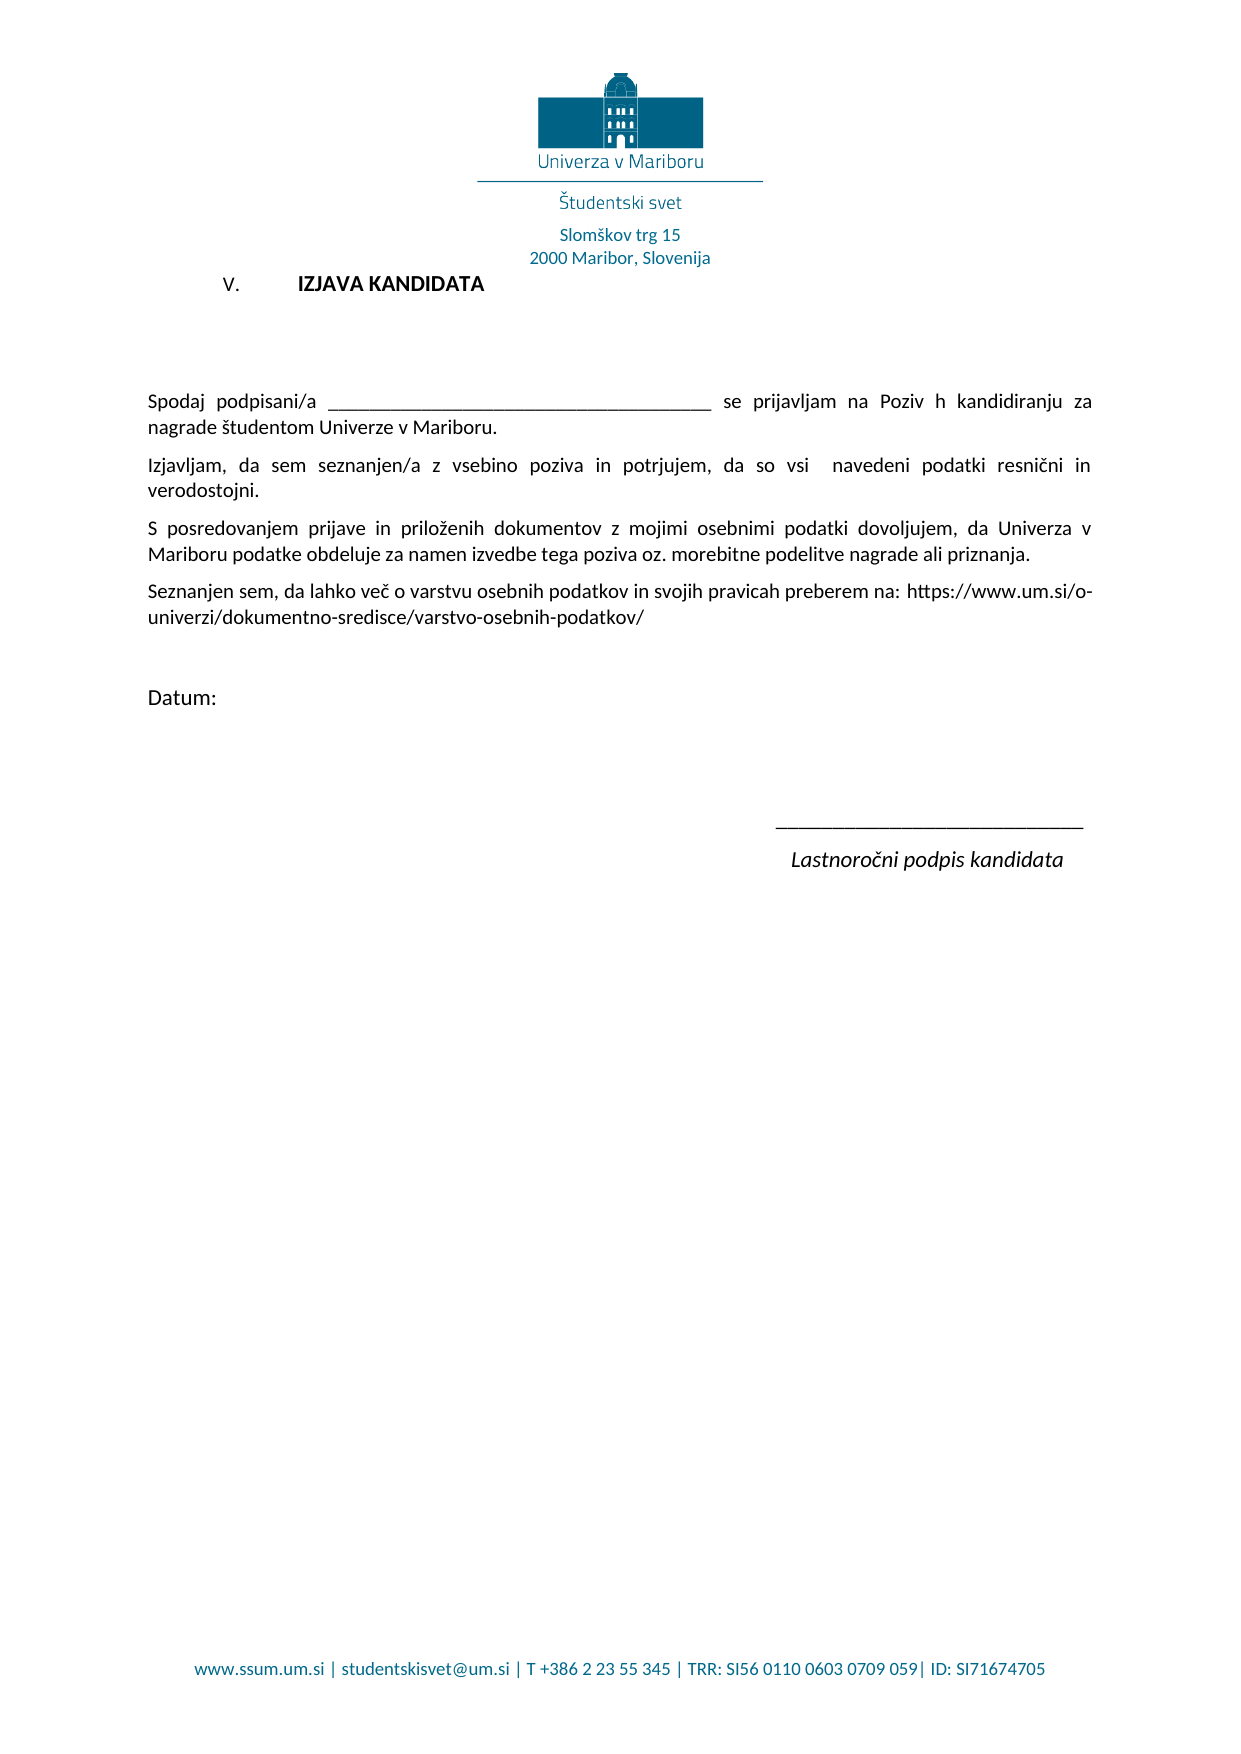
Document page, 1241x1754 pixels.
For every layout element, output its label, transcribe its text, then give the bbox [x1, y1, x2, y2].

text Izjavljam, da sem seznanjen/a z vsebino poziva in potrjujem, da so vsi navedeni podatki resnični in verodostojni. [148, 452, 1093, 503]
picture [445, 1663, 451, 1672]
picture [646, 1668, 657, 1672]
list IZJAVA KANDIDATA [223, 269, 1098, 297]
text Spodaj podpisani/a se prijavljam na Poziv h kandidiranju za nagrade študentom Univerze v Mariboru. [148, 389, 1093, 439]
text Seznanjen sem, da lahko več o varstvu osebnih podatkov in svojih pravicah preberem na: https://www.um.si/o-univerzi/dokumentno-sredisce/varstvo-osebnih-podatkov/ [148, 579, 1093, 629]
text S posredovanjem prijave in priloženih dokumentov z mojimi osebnimi podatki dovoljujem, da Univerza v Mariboru podatke obdeluje za namen izvedbe tega poziva oz. morebitne podelitve nagrade ali priznanja. [148, 515, 1093, 566]
text ___________________________ [148, 804, 1093, 832]
text Lastnoročni podpis kandidata [148, 845, 1093, 873]
picture [477, 73, 764, 180]
text Datum: [148, 683, 1093, 711]
picture [477, 183, 764, 209]
